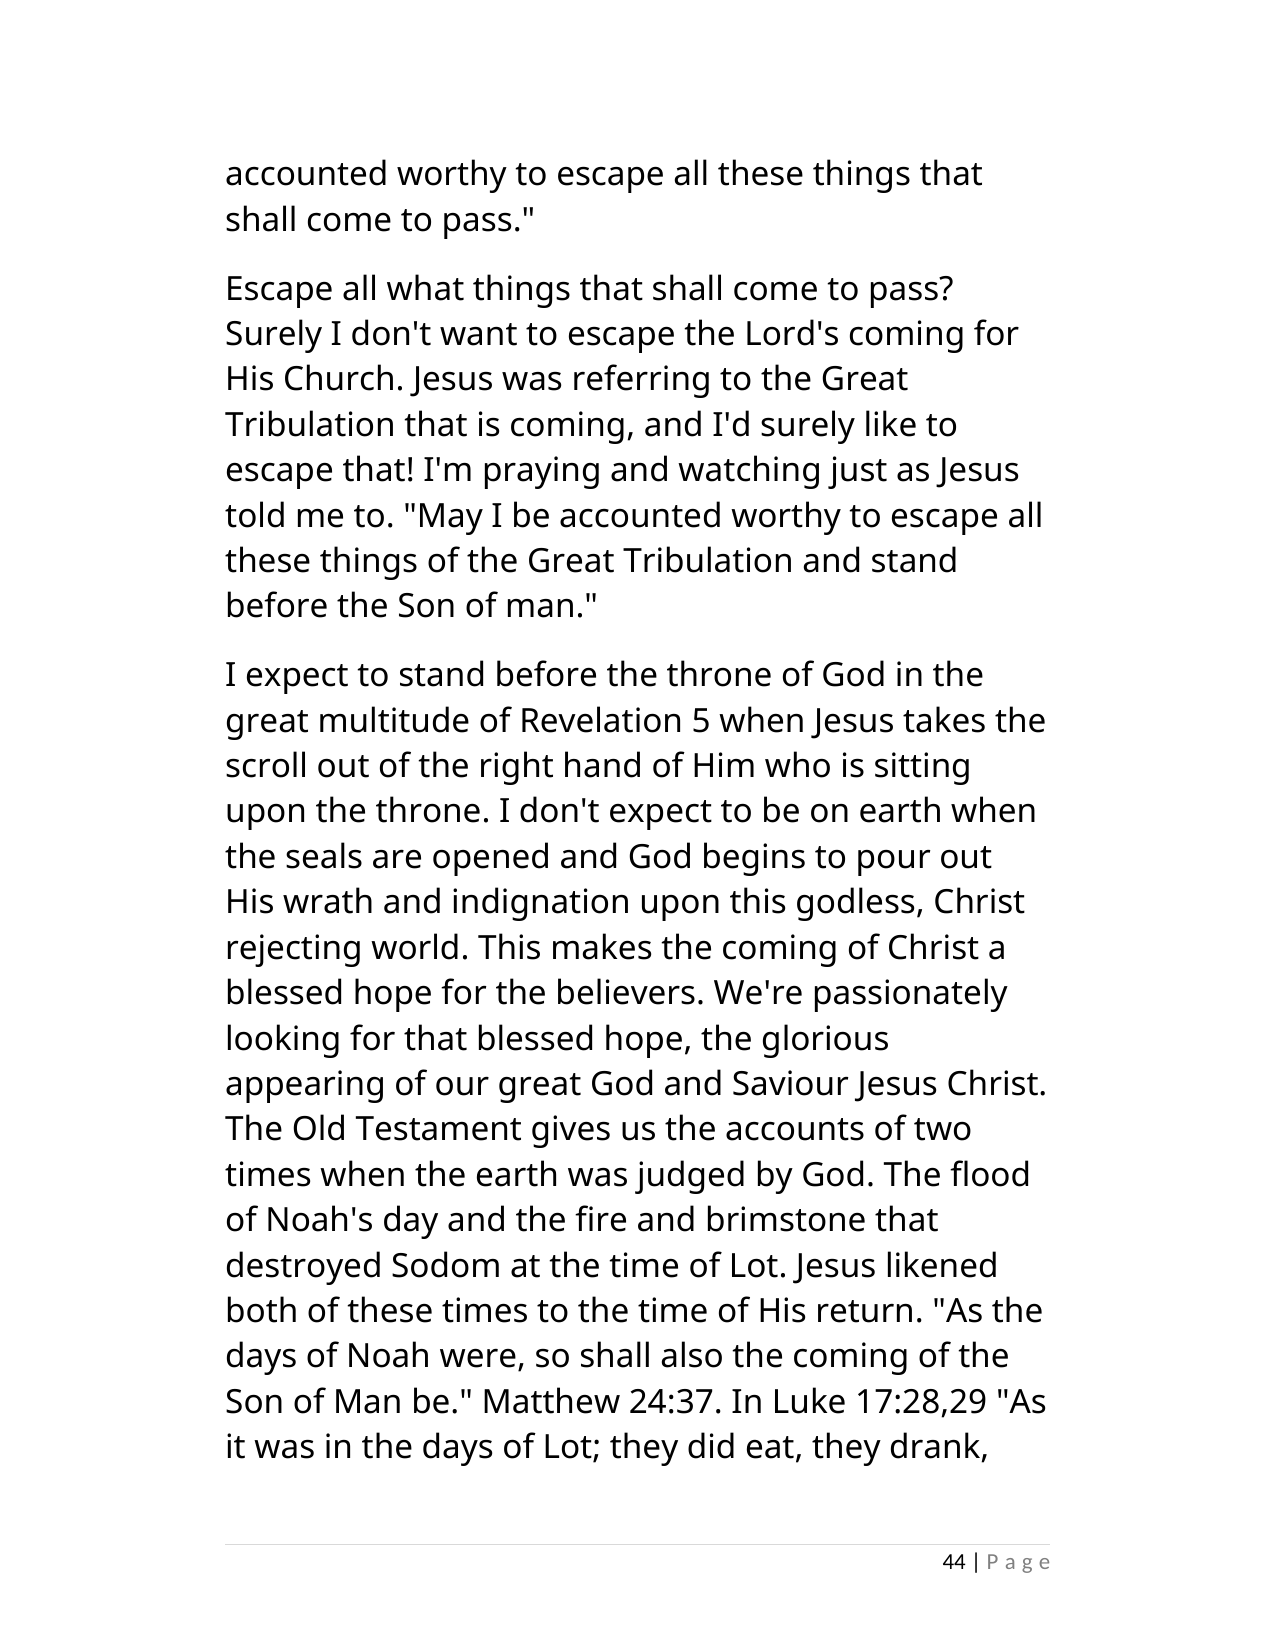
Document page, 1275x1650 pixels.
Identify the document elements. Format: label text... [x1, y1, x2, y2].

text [225, 150, 1050, 241]
text Escape all what things that shall come to pass? Surely I don't want to escape the Lord's coming for His Church. Jesus was referring to the Great Tribulation that is coming, and I'd surely like to escape that! I'm praying and watching just as Jesus told me to. "May I be accounted worthy to escape all these things of the Great Tribulation and stand before the Son of man." [225, 264, 1050, 628]
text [225, 651, 1050, 1468]
